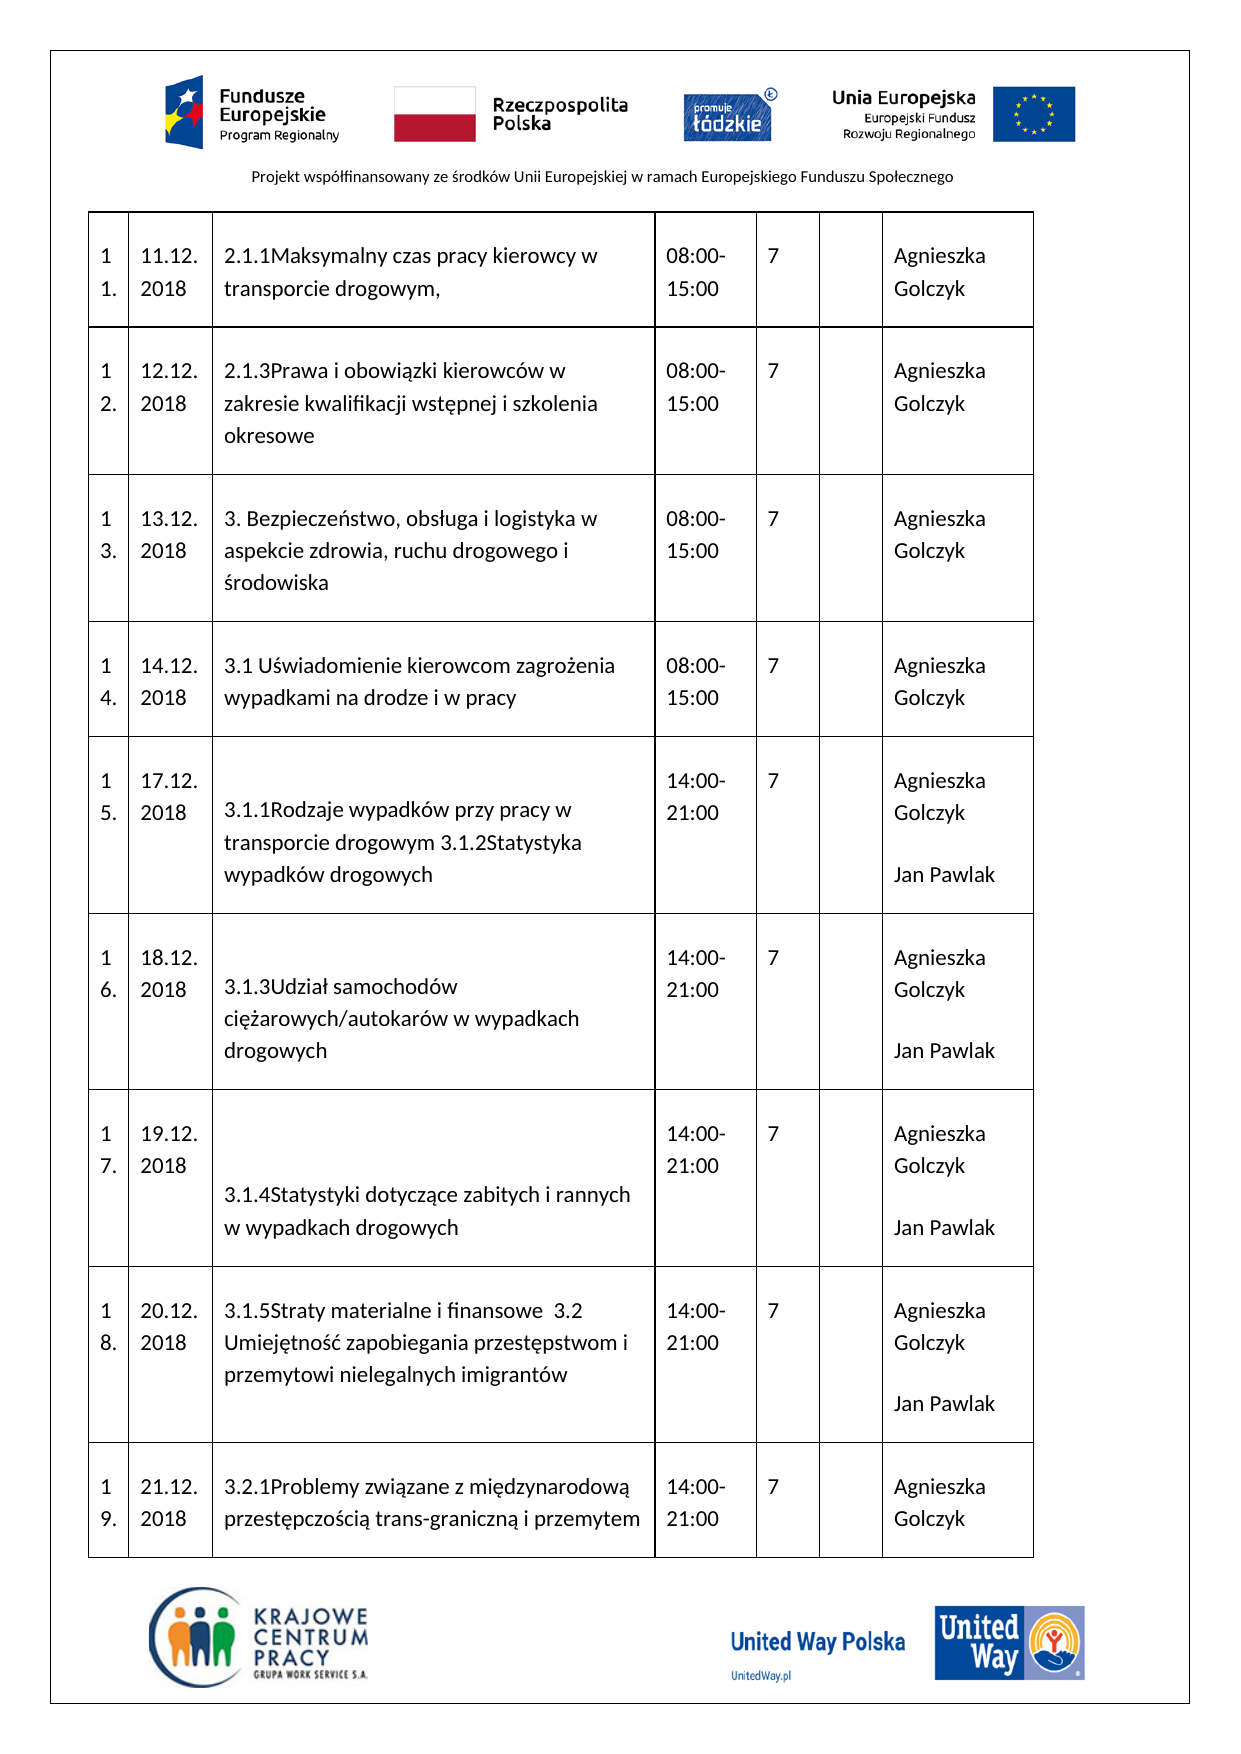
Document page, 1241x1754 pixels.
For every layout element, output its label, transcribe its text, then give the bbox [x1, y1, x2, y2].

table_cell [820, 475, 882, 621]
table_cell [820, 622, 882, 736]
table_cell 7 [757, 1267, 819, 1442]
table_cell 14. [89, 622, 128, 736]
table_cell [820, 1090, 882, 1266]
table_cell 12.12.2018 [129, 328, 212, 474]
table_cell 7 [757, 475, 819, 621]
table_cell 17. [89, 1090, 128, 1266]
table_cell [820, 328, 882, 474]
table_cell 3.2.1Problemy związane z międzynarodową przestępczością trans-graniczną i przemytem 3.2.2Środki zapobiegawcze [213, 1443, 654, 1557]
table_cell 7 [757, 1443, 819, 1557]
table_cell 3.1 Uświadomienie kierowcom zagrożenia wypadkami na drodze i w pracy [213, 622, 654, 736]
table_cell Agnieszka Golczyk [883, 213, 1033, 326]
table_cell 21.12.2018 [129, 1443, 212, 1557]
table_cell 2.1.3Prawa i obowiązki kierowców w zakresie kwalifikacji wstępnej i szkolenia okresowe [213, 328, 654, 474]
table_cell 16. [89, 914, 128, 1089]
picture [147, 56, 1093, 167]
table_cell Agnieszka Golczyk Jan Pawlak [883, 914, 1033, 1089]
table_cell 08:00-15:00 [656, 328, 756, 474]
table_cell 2.1.1Maksymalny czas pracy kierowcy w transporcie drogowym, [213, 213, 654, 326]
table_cell 14:00-21:00 [656, 914, 756, 1089]
table_cell Agnieszka Golczyk Jan Pawlak [883, 1443, 1033, 1557]
table_cell 7 [757, 622, 819, 736]
table_cell 14:00-21:00 [656, 1090, 756, 1266]
table_cell 20.12.2018 [129, 1267, 212, 1442]
table_cell Agnieszka Golczyk [883, 475, 1033, 621]
table_cell 7 [757, 213, 819, 326]
table_cell 3.1.5Straty materialne i finansowe 3.2 Umiejętność zapobiegania przestępstwom i przemytowi nielegalnych imigrantów [213, 1267, 654, 1442]
table_cell 13. [89, 475, 128, 621]
table_cell Agnieszka Golczyk [883, 328, 1033, 474]
table_cell 12. [89, 328, 128, 474]
table_cell 18.12.2018 [129, 914, 212, 1089]
table_cell [820, 213, 882, 326]
table_cell 3.1.3Udział samochodów ciężarowych/autokarów w wypadkach drogowych [213, 914, 654, 1089]
table_cell 19.12.2018 [129, 1090, 212, 1266]
table_cell 11. [89, 213, 128, 326]
picture [148, 1587, 368, 1688]
table_cell 7 [757, 914, 819, 1089]
table_cell 14:00-21:00 [656, 737, 756, 913]
table_cell 3.1.1Rodzaje wypadków przy pracy w transporcie drogowym 3.1.2Statystyka wypadków drogowych [213, 737, 654, 913]
table_cell 08:00-15:00 [656, 622, 756, 736]
table_cell Agnieszka Golczyk Jan Pawlak [883, 1267, 1033, 1442]
table_cell 3. Bezpieczeństwo, obsługa i logistyka w aspekcie zdrowia, ruchu drogowego i środowiska [213, 475, 654, 621]
table_cell 08:00-15:00 [656, 213, 756, 326]
table_cell 08:00-15:00 [656, 475, 756, 621]
table_cell 18. [89, 1267, 128, 1442]
table_cell 17.12.2018 [129, 737, 212, 913]
table_cell 14:00-21:00 [656, 1443, 756, 1557]
table_cell [820, 737, 882, 913]
table_cell 7 [757, 1090, 819, 1266]
table_cell 7 [757, 737, 819, 913]
table_cell 13.12.2018 [129, 475, 212, 621]
table_cell Agnieszka Golczyk [883, 622, 1033, 736]
table_cell 3.1.4Statystyki dotyczące zabitych i rannych w wypadkach drogowych [213, 1090, 654, 1266]
table_cell 14.12.2018 [129, 622, 212, 736]
table_cell 15. [89, 737, 128, 913]
table_cell [820, 914, 882, 1089]
table_cell Agnieszka Golczyk Jan Pawlak [883, 737, 1033, 913]
table_cell 14:00-21:00 [656, 1267, 756, 1442]
table_cell Agnieszka Golczyk Jan Pawlak [883, 1090, 1033, 1266]
table_cell 19. [89, 1443, 128, 1557]
table_cell [820, 1443, 882, 1557]
table_cell 11.12.2018 [129, 213, 212, 326]
table_cell 7 [757, 328, 819, 474]
picture [723, 1595, 1092, 1688]
table_cell [820, 1267, 882, 1442]
